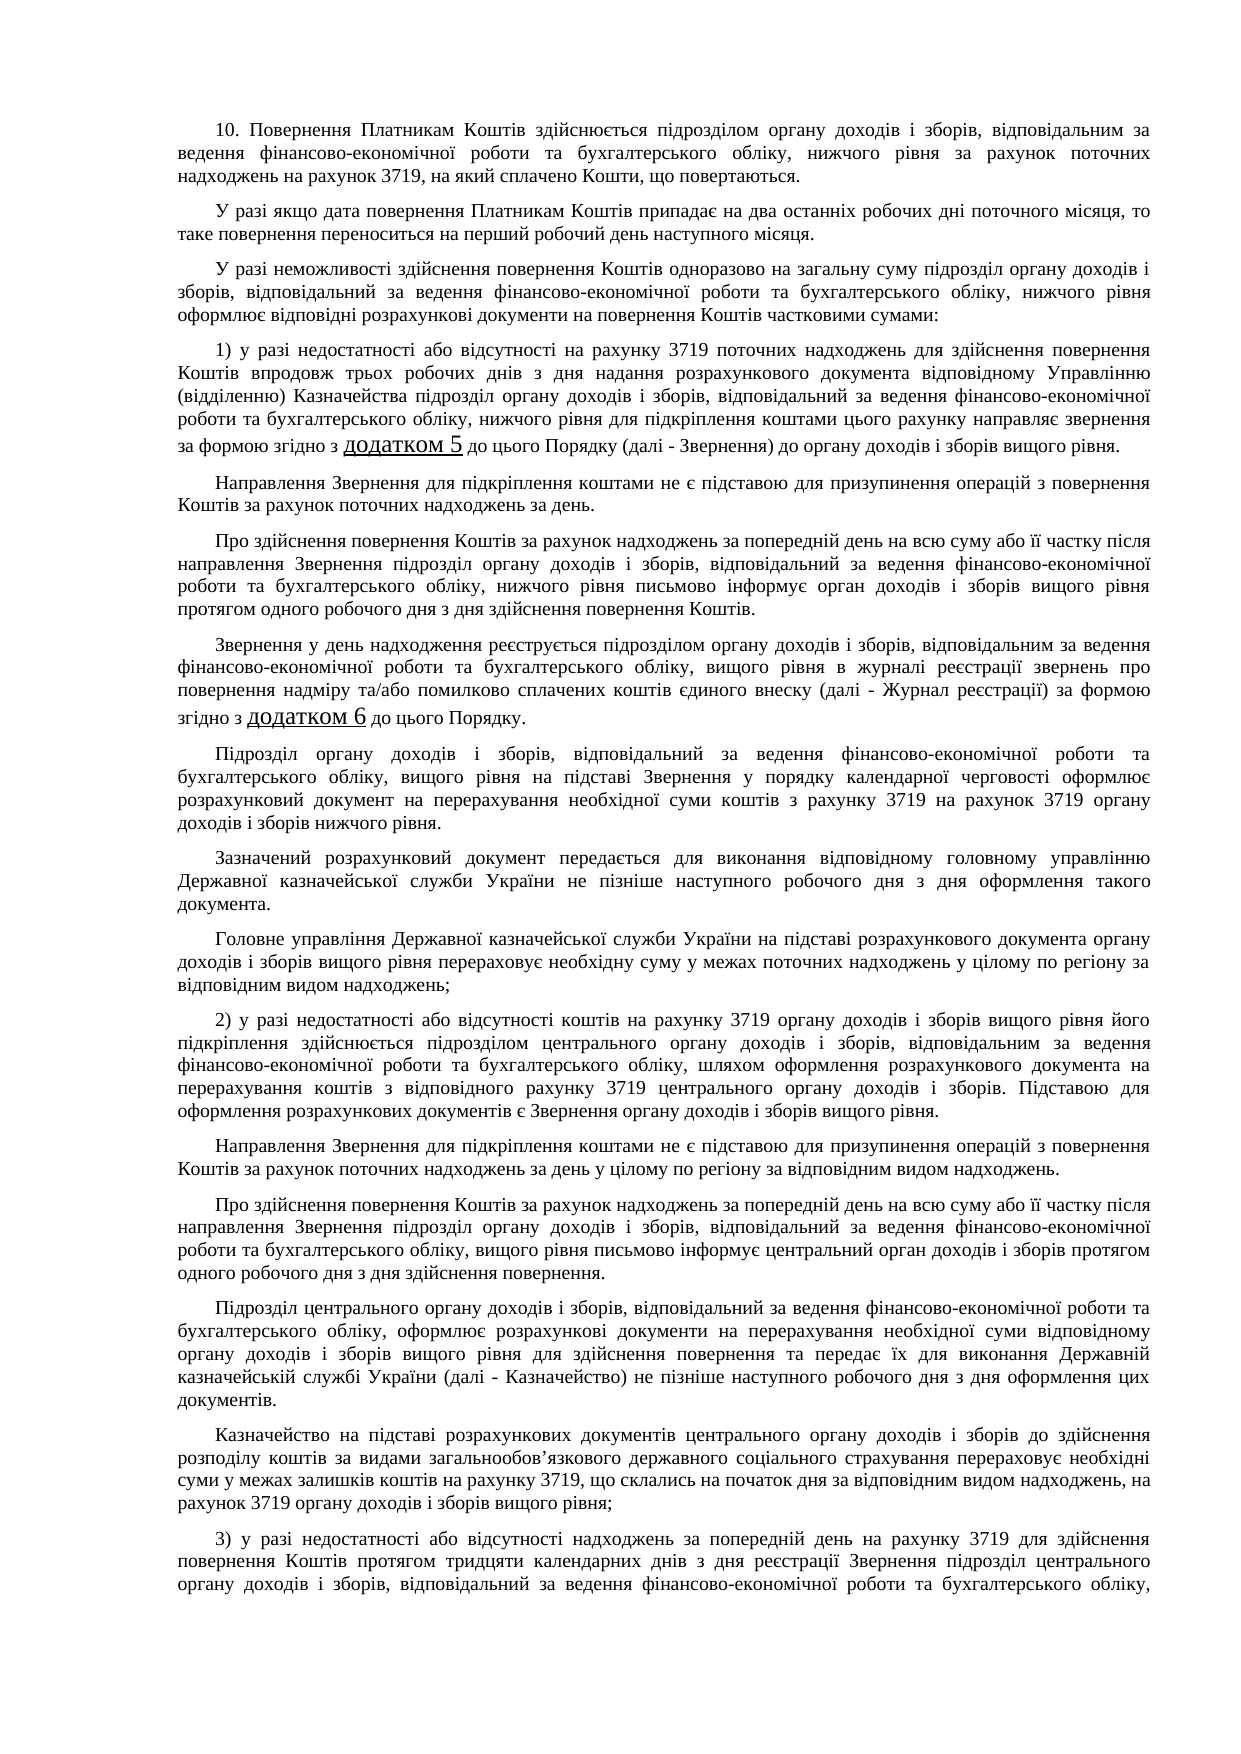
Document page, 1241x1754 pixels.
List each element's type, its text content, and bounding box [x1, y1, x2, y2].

text Звернення у день надходження реєструється підрозділом органу доходів і зборів, відповідальним за ведення фінансово-економічної роботи та бухгалтерського обліку, вищого рівня в журналі реєстрації звернень про повернення надміру та/або помилково сплачених коштів єдиного внеску (далі - Журнал реєстрації) за формою згідно з додатком 6 до цього Порядку. [177, 632, 1152, 730]
text Казначейство на підставі розрахункових документів центрального органу доходів і зборів до здійснення розподілу коштів за видами загальнообов’язкового державного соціального страхування перераховує необхідні суми у межах залишків коштів на рахунку 3719, що склались на початок дня за відповідним видом надходжень, на рахунок 3719 органу доходів і зборів вищого рівня; [177, 1423, 1152, 1514]
text Направлення Звернення для підкріплення коштами не є підставою для призупинення операцій з повернення Коштів за рахунок поточних надходжень за день у цілому по регіону за відповідним видом надходжень. [177, 1134, 1152, 1180]
text Головне управління Державної казначейської служби України на підставі розрахункового документа органу доходів і зборів вищого рівня перераховує необхідну суму у межах поточних надходжень у цілому по регіону за відповідним видом надходжень; [177, 927, 1152, 995]
text Підрозділ центрального органу доходів і зборів, відповідальний за ведення фінансово-економічної роботи та бухгалтерського обліку, оформлює розрахункові документи на перерахування необхідної суми відповідному органу доходів і зборів вищого рівня для здійснення повернення та передає їх для виконання Державній казначейській службі України (далі - Казначейство) не пізніше наступного робочого дня з дня оформлення цих документів. [177, 1296, 1152, 1410]
text 1) у разі недостатності або відсутності на рахунку 3719 поточних надходжень для здійснення повернення Коштів впродовж трьох робочих днів з дня надання розрахункового документа відповідному Управлінню (відділенню) Казначейства підрозділ органу доходів і зборів, відповідальний за ведення фінансово-економічної роботи та бухгалтерського обліку, нижчого рівня для підкріплення коштами цього рахунку направляє звернення за формою згідно з додатком 5 до цього Порядку (далі - Звернення) до органу доходів і зборів вищого рівня. [177, 338, 1152, 458]
text У разі якщо дата повернення Платникам Коштів припадає на два останніх робочих дні поточного місяця, то таке повернення переноситься на перший робочий день наступного місяця. [177, 199, 1152, 245]
text У разі неможливості здійснення повернення Коштів одноразово на загальну суму підрозділ органу доходів і зборів, відповідальний за ведення фінансово-економічної роботи та бухгалтерського обліку, нижчого рівня оформлює відповідні розрахункові документи на повернення Коштів частковими сумами: [177, 257, 1152, 326]
text Направлення Звернення для підкріплення коштами не є підставою для призупинення операцій з повернення Коштів за рахунок поточних надходжень за день. [177, 471, 1152, 516]
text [177, 1527, 1152, 1595]
text Зазначений розрахунковий документ передається для виконання відповідному головному управлінню Державної казначейської служби України не пізніше наступного робочого дня з дня оформлення такого документа. [177, 846, 1152, 914]
text Про здійснення повернення Коштів за рахунок надходжень за попередній день на всю суму або її частку після направлення Звернення підрозділ органу доходів і зборів, відповідальний за ведення фінансово-економічної роботи та бухгалтерського обліку, вищого рівня письмово інформує центральний орган доходів і зборів протягом одного робочого дня з дня здійснення повернення. [177, 1192, 1152, 1284]
text Про здійснення повернення Коштів за рахунок надходжень за попередній день на всю суму або її частку після направлення Звернення підрозділ органу доходів і зборів, відповідальний за ведення фінансово-економічної роботи та бухгалтерського обліку, нижчого рівня письмово інформує орган доходів і зборів вищого рівня протягом одного робочого дня з дня здійснення повернення Коштів. [177, 529, 1152, 620]
text Підрозділ органу доходів і зборів, відповідальний за ведення фінансово-економічної роботи та бухгалтерського обліку, вищого рівня на підставі Звернення у порядку календарної черговості оформлює розрахунковий документ на перерахування необхідної суми коштів з рахунку 3719 на рахунок 3719 органу доходів і зборів нижчого рівня. [177, 742, 1152, 833]
text 10. Повернення Платникам Коштів здійснюється підрозділом органу доходів і зборів, відповідальним за ведення фінансово-економічної роботи та бухгалтерського обліку, нижчого рівня за рахунок поточних надходжень на рахунок 3719, на який сплачено Кошти, що повертаються. [177, 118, 1152, 187]
text 2) у разі недостатності або відсутності коштів на рахунку 3719 органу доходів і зборів вищого рівня його підкріплення здійснюється підрозділом центрального органу доходів і зборів, відповідальним за ведення фінансово-економічної роботи та бухгалтерського обліку, шляхом оформлення розрахункового документа на перерахування коштів з відповідного рахунку 3719 центрального органу доходів і зборів. Підставою для оформлення розрахункових документів є Звернення органу доходів і зборів вищого рівня. [177, 1008, 1152, 1122]
